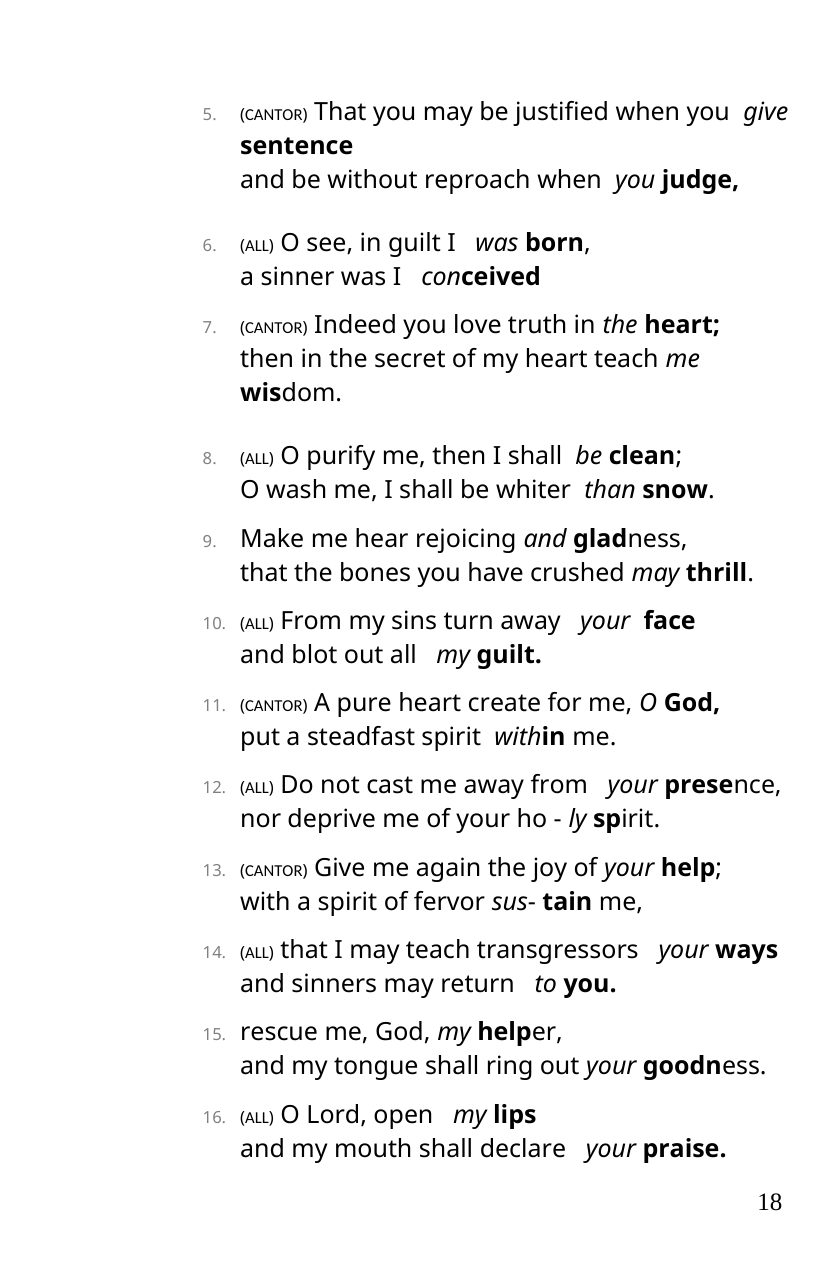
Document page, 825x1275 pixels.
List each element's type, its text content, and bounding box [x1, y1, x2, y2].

list (ALL) that I may teach transgressors your ways and sinners may return to you. [202, 932, 782, 1000]
list (ALL) O purify me, then I shall be clean; O wash me, I shall be whiter than snow. [202, 438, 782, 506]
list (CANTOR) That you may be justified when you give sentence and be without reproach when you judge, [202, 94, 816, 225]
list (CANTOR) Give me again the joy of your help; with a spirit of fervor sus- tain me, [202, 849, 782, 917]
list (ALL) O see, in guilt I was born, a sinner was I conceived [202, 225, 782, 293]
list (CANTOR) Indeed you love truth in the heart; then in the secret of my heart teach me wisdom. [202, 307, 782, 438]
list (CANTOR) A pure heart create for me, O God, put a steadfast spirit within me. [202, 685, 782, 753]
list Make me hear rejoicing and gladness, that the bones you have crushed may thrill. [202, 520, 782, 588]
list (ALL) From my sins turn away your face and blot out all my guilt. [202, 602, 782, 671]
list rescue me, God, my helper, and my tongue shall ring out your goodness. [202, 1014, 782, 1082]
list (ALL) O Lord, open my lips and my mouth shall declare your praise. [202, 1096, 782, 1164]
list (ALL) Do not cast me away from your presence, nor deprive me of your ho - ly spirit. [202, 767, 782, 835]
